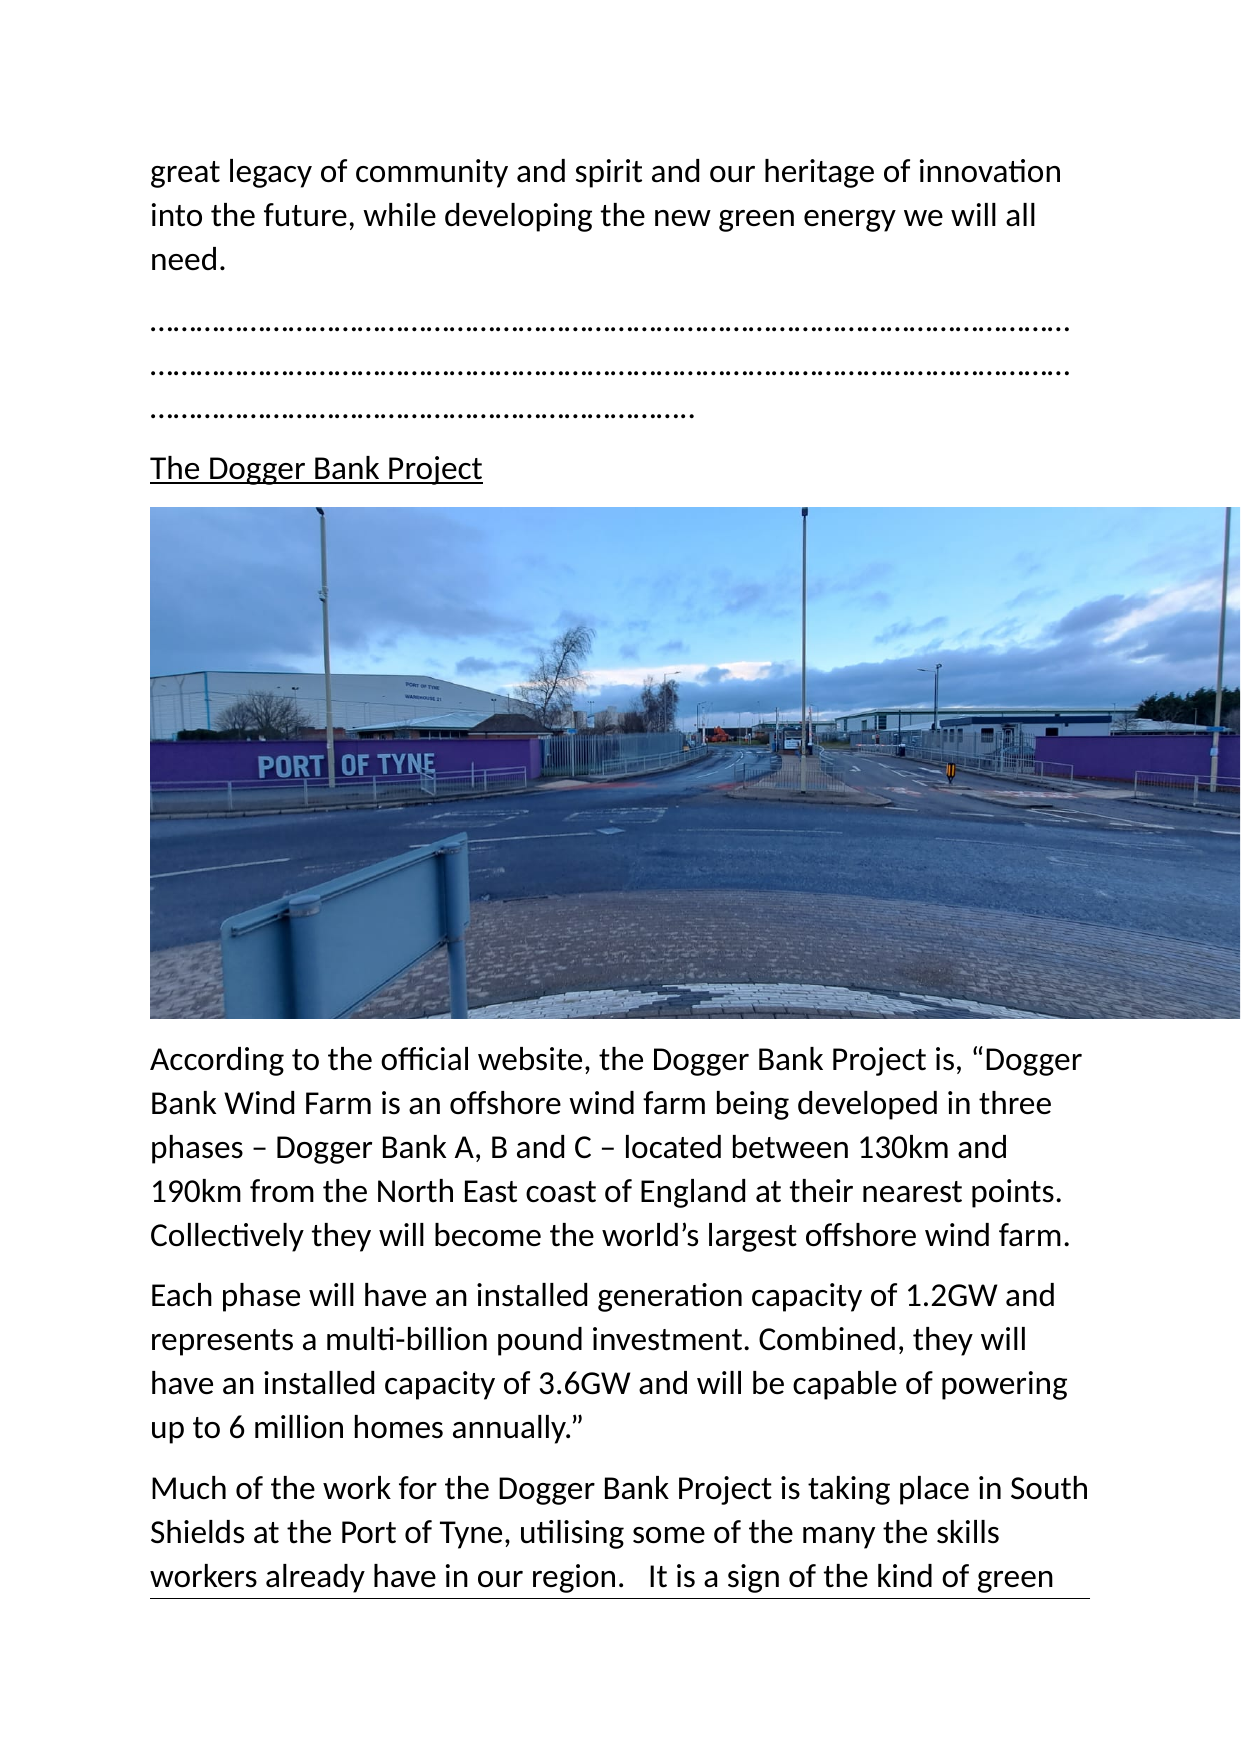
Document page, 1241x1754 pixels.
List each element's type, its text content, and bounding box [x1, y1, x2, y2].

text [150, 1467, 1090, 1598]
text According to the official website, the Dogger Bank Project is, “Dogger Bank Wind Farm is an offshore wind farm being developed in three phases – Dogger Bank A, B and C – located between 130km and 190km from the North East coast of England at their nearest points. Collectively they will become the world’s largest offshore wind farm. [150, 1038, 1090, 1254]
text ………………………………………………………………………………………………………………………………………………………………………………………………………………………………………………………………………………….. [150, 298, 1090, 427]
text The Dogger Bank Project [150, 447, 1090, 488]
text Each phase will have an installed generation capacity of 1.2GW and represents a multi-billion pound investment. Combined, they will have an installed capacity of 3.6GW and will be capable of powering up to 6 million homes annually.” [150, 1274, 1090, 1447]
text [150, 150, 1090, 279]
picture [150, 507, 1241, 1019]
